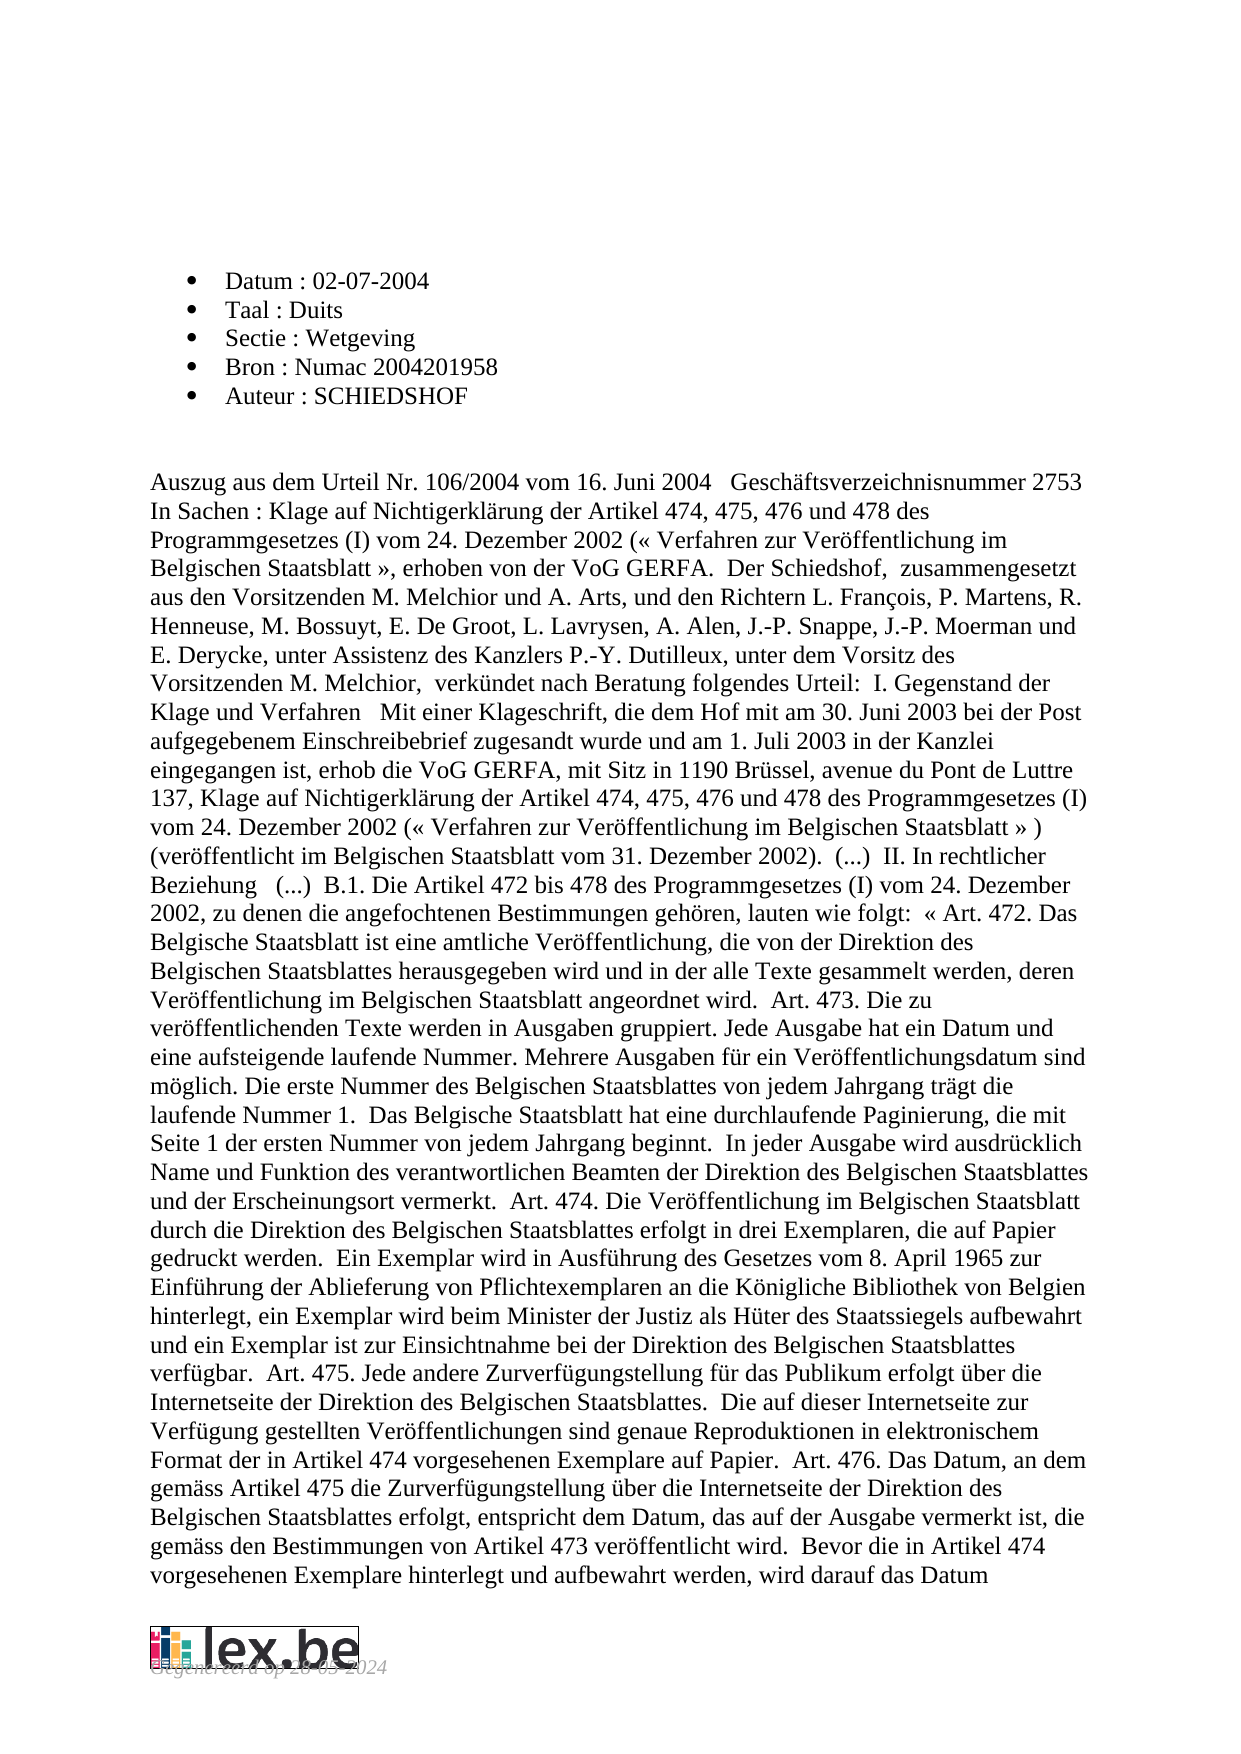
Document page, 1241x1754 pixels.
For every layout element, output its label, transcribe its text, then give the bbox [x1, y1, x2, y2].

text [150, 467, 1090, 1588]
list Auteur : SCHIEDSHOF [187, 381, 1090, 410]
list Bron : Numac 2004201958 [187, 352, 1090, 381]
list Taal : Duits [187, 295, 1090, 323]
list Sectie : Wetgeving [187, 323, 1090, 352]
list Datum : 02-07-2004 [187, 266, 1090, 295]
picture [151, 1627, 358, 1668]
